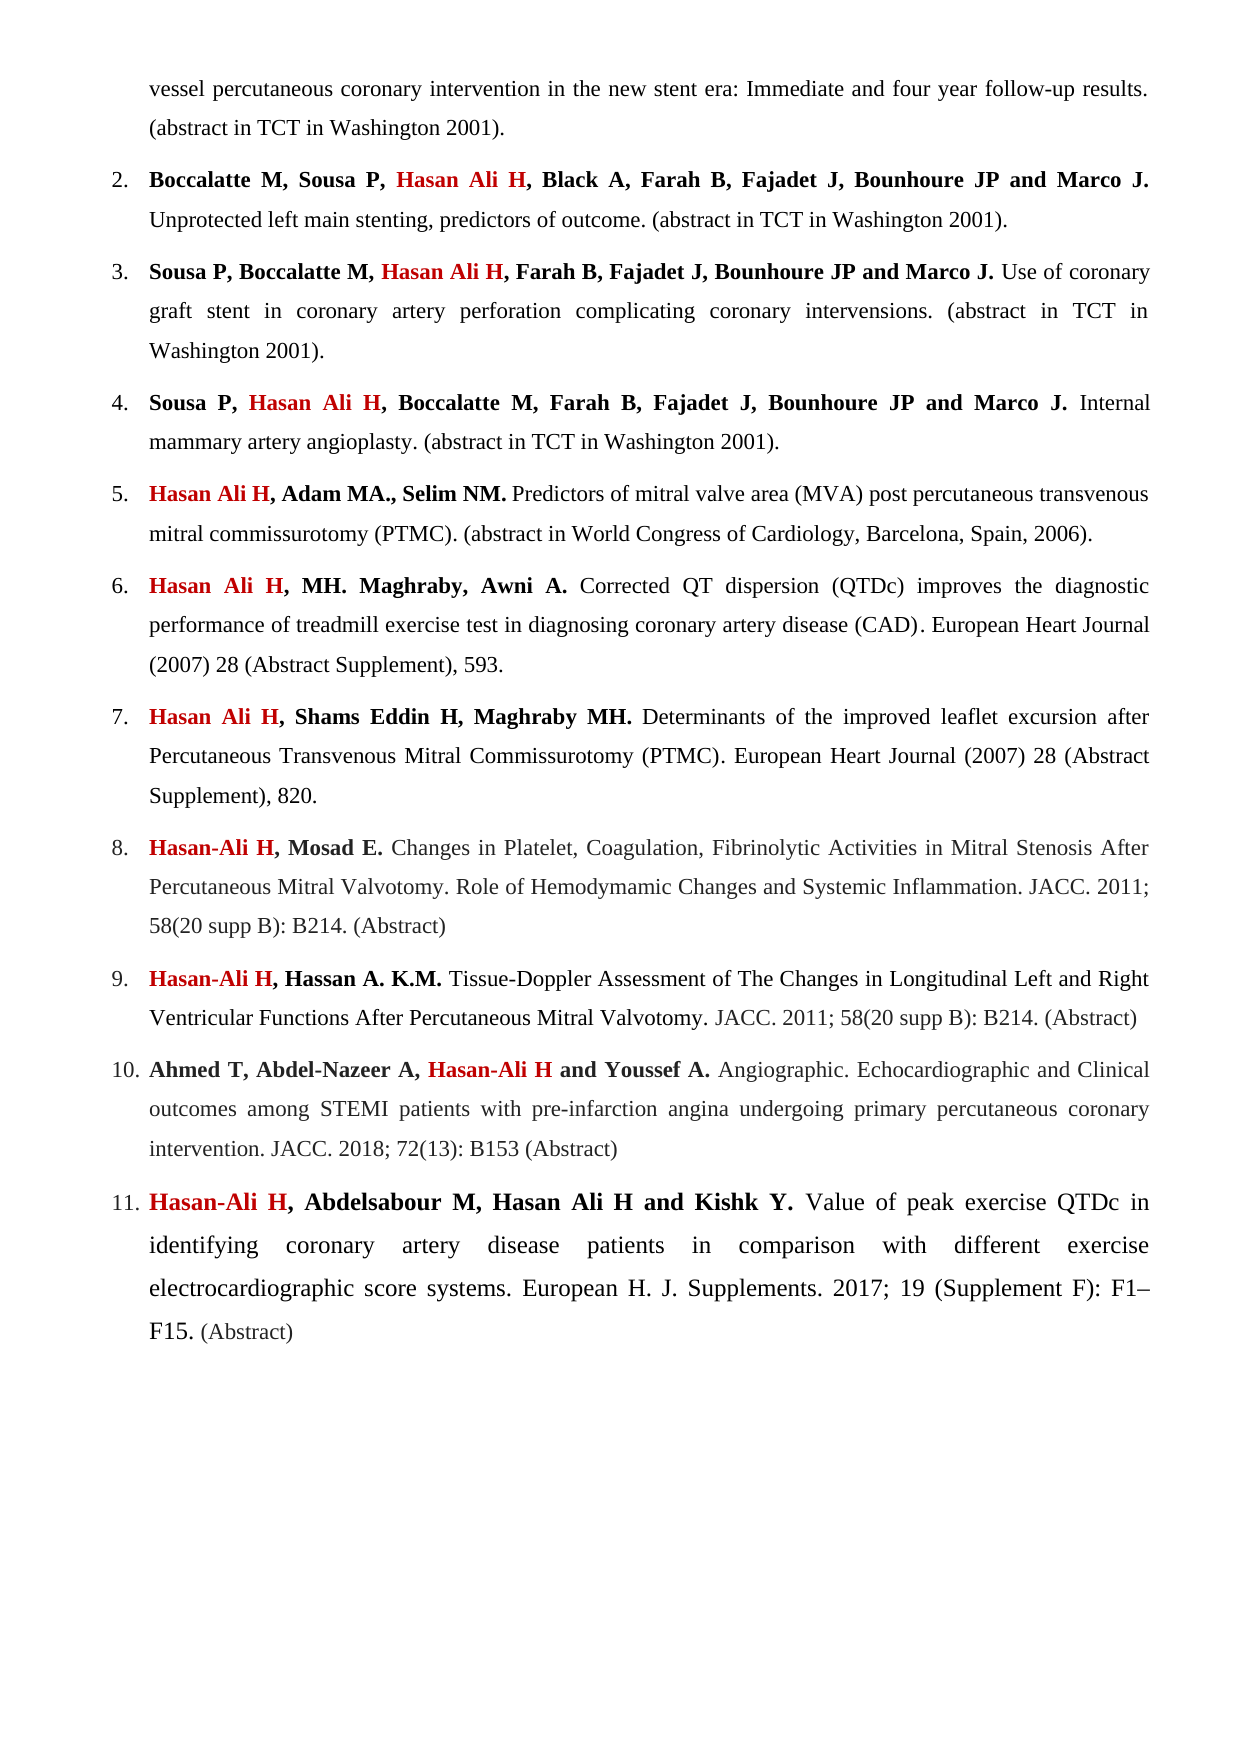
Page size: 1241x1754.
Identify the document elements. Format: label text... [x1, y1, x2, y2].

list Hasan Ali H, Shams Eddin H, Maghraby MH. Determinants of the improved leaflet excursion after Percutaneous Transvenous Mitral Commissurotomy (PTMC). European Heart Journal (2007) 28 (Abstract Supplement), 820. [111, 703, 1150, 808]
list Ahmed T, Abdel-Nazeer A, Hasan-Ali H and Youssef A. Angiographic. Echocardiographic and Clinical outcomes among STEMI patients with pre-infarction angina undergoing primary percutaneous coronary intervention. JACC. 2018; 72(13): B153 (Abstract) [111, 1056, 1150, 1161]
list Hasan Ali H, Adam MA., Selim NM. Predictors of mitral valve area (MVA) post percutaneous transvenous mitral commissurotomy (PTMC). (abstract in World Congress of Cardiology, Barcelona, Spain, 2006). [111, 480, 1150, 546]
list Boccalatte M, Sousa P, Hasan Ali H, Black A, Farah B, Fajadet J, Bounhoure JP and Marco J. Unprotected left main stenting, predictors of outcome. (abstract in TCT in Washington 2001). [111, 166, 1150, 232]
list Sousa P, Boccalatte M, Hasan Ali H, Farah B, Fajadet J, Bounhoure JP and Marco J. Use of coronary graft stent in coronary artery perforation complicating coronary intervensions. (abstract in TCT in Washington 2001). [111, 258, 1150, 363]
list Hasan Ali H, MH. Maghraby, Awni A. Corrected QT dispersion (QTDc) improves the diagnostic performance of treadmill exercise test in diagnosing coronary artery disease (CAD). European Heart Journal (2007) 28 (Abstract Supplement), 593. [111, 572, 1150, 677]
list Hasan-Ali H, Mosad E. Changes in Platelet, Coagulation, Fibrinolytic Activities in Mitral Stenosis After Percutaneous Mitral Valvotomy. Role of Hemodymamic Changes and Systemic Inflammation. JACC. 2011; 58(20 supp B): B214. (Abstract) [111, 834, 1150, 939]
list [111, 75, 1150, 141]
list Sousa P, Hasan Ali H, Boccalatte M, Farah B, Fajadet J, Bounhoure JP and Marco J. Internal mammary artery angioplasty. (abstract in TCT in Washington 2001). [111, 389, 1150, 455]
list Hasan-Ali H, Hassan A. K.M. Tissue-Doppler Assessment of The Changes in Longitudinal Left and Right Ventricular Functions After Percutaneous Mitral Valvotomy. JACC. 2011; 58(20 supp B): B214. (Abstract) [111, 964, 1150, 1030]
list Hasan-Ali H, Abdelsabour M, Hasan Ali H and Kishk Y. Value of peak exercise QTDc in identifying coronary artery disease patients in comparison with different exercise electrocardiographic score systems. European H. J. Supplements. 2017; 19 (Supplement F): F1–F15. (Abstract) [111, 1187, 1150, 1345]
